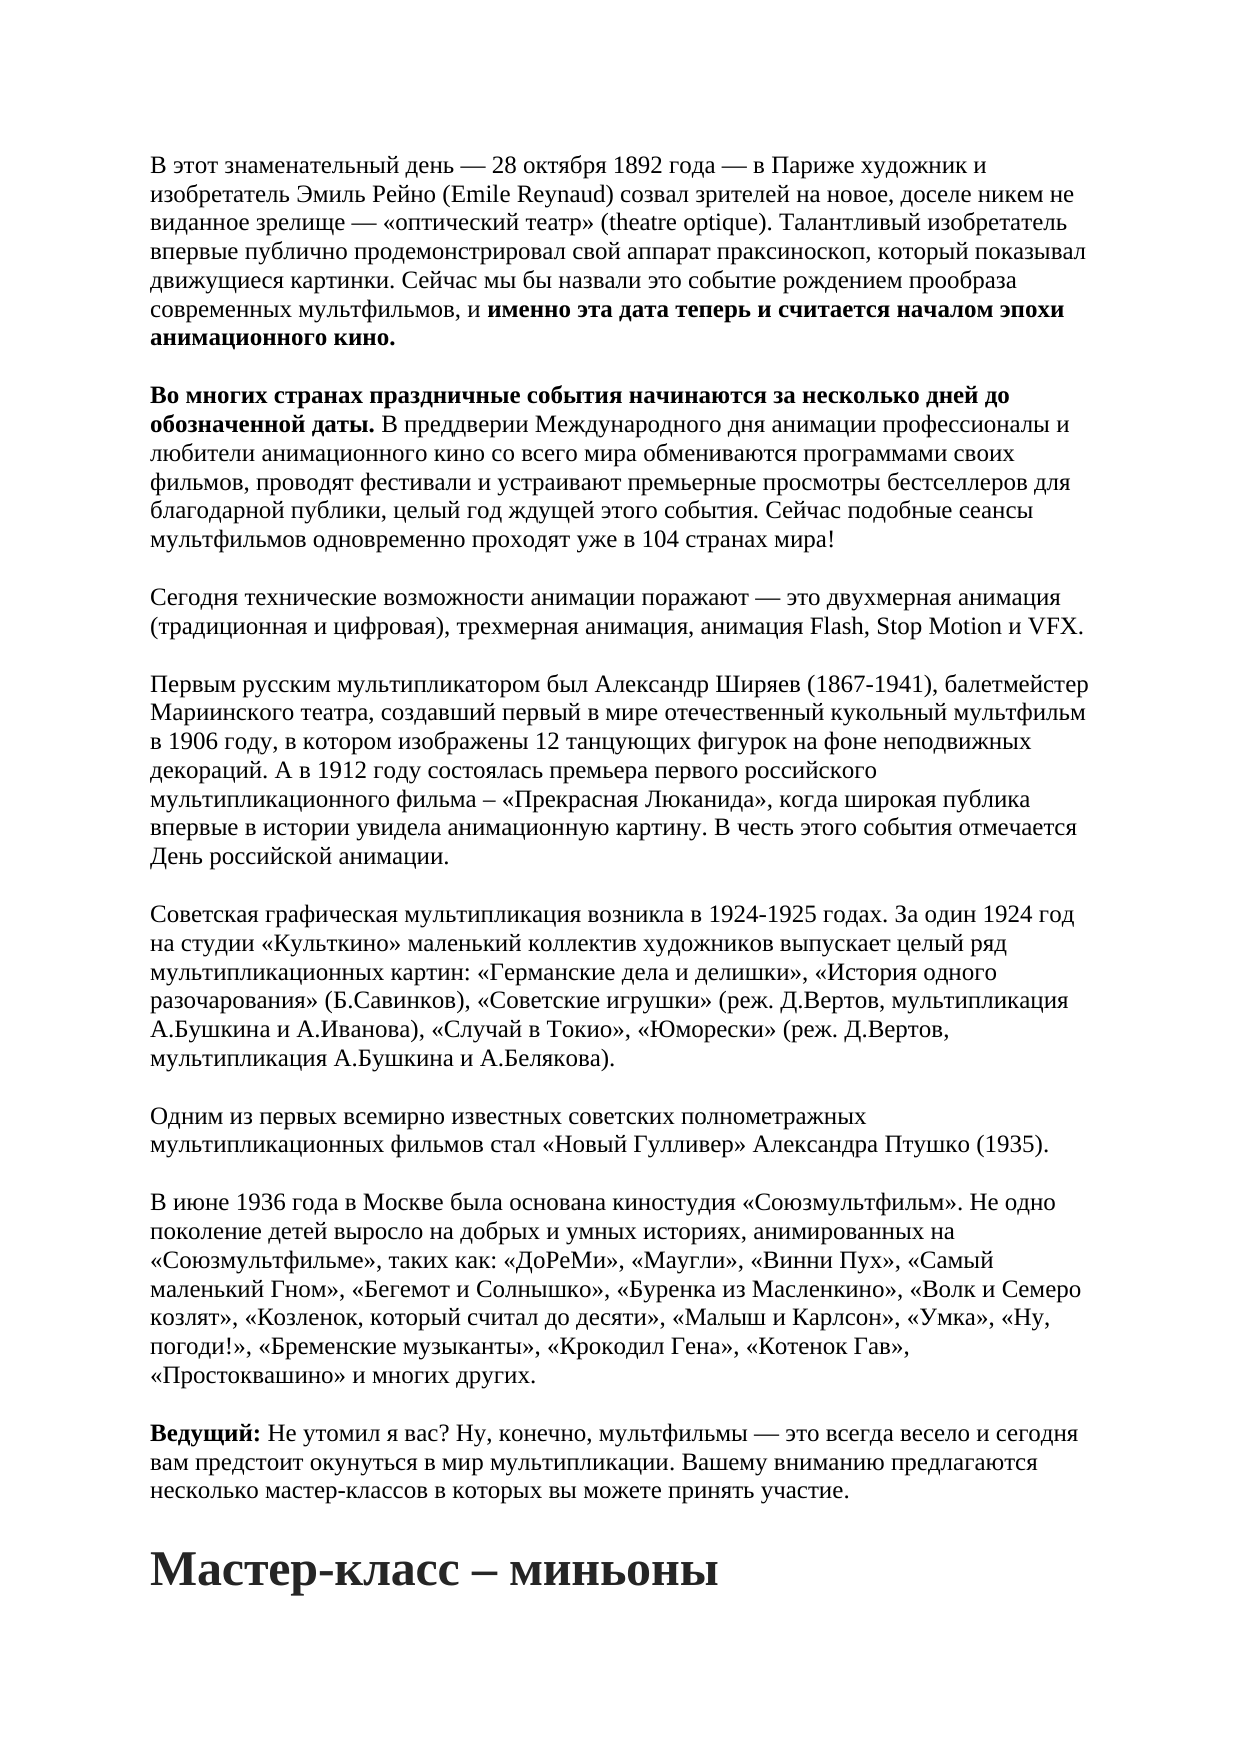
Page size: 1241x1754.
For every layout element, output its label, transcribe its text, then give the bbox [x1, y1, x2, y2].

text Первым русским мультипликатором был Александр Ширяев (1867-1941), балетмейстер Мариинского театра, создавший первый в мире отечественный кукольный мультфильм в 1906 году, в котором изображены 12 танцующих фигурок на фоне неподвижных декораций. А в 1912 году состоялась премьера первого российского мультипликационного фильма – «Прекрасная Люканида», когда широкая публика впервые в истории увидела анимационную картину. В честь этого события отмечается День российской анимации. [150, 755, 1090, 957]
text В июне 1936 года в Москве была основана киностудия «Союзмультфильм». Не одно поколение детей выросло на добрых и умных историях, анимированных на «Союзмультфильме», таких как: «ДоРеМи», «Маугли», «Винни Пух», «Самый маленький Гном», «Бегемот и Солнышко», «Буренка из Масленкино», «Волк и Семеро козлят», «Козленок, который считал до десяти», «Малыш и Карлсон», «Умка», «Ну, погоди!», «Бременские музыканты», «Крокодил Гена», «Котенок Гав», «Простоквашино» и многих других. [150, 1274, 1090, 1475]
text Ведущий: Не утомил я вас? Ну, конечно, мультфильмы — это всегда весело и сегодня вам предстоит окунуться в мир мультипликации. Вашему вниманию предлагаются несколько мастер-классов в которых вы можете принять участие. [150, 1504, 1090, 1591]
text В этот знаменательный день — 28 октября 1892 года — в Париже художник и изобретатель Эмиль Рейно (Emile Reynaud) созвал зрителей на новое, доселе никем не виданное зрелище — «оптический театр» (theatre optique). Талантливый изобретатель впервые публично продемонстрировал свой аппарат праксиноскоп, который показывал движущиеся картинки. Сейчас мы бы назвали это событие рождением прообраза современных мультфильмов, и именно эта дата теперь и считается началом эпохи анимационного кино. [150, 237, 1090, 438]
text Одним из первых всемирно известных советских полнометражных мультипликационных фильмов стал «Новый Гулливер» Александра Птушко (1935). [150, 1187, 1090, 1245]
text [150, 150, 1090, 207]
text Советская графическая мультипликация возникла в 1924-1925 годах. За один 1924 год на студии «Культкино» маленький коллектив художников выпускает целый ряд мультипликационных картин: «Германские дела и делишки», «История одного разочарования» (Б.Савинков), «Советские игрушки» (реж. Д.Вертов, мультипликация А.Бушкина и А.Иванова), «Случай в Токио», «Юморески» (реж. Д.Вертов, мультипликация А.Бушкина и А.Белякова). [150, 986, 1090, 1158]
text Во многих странах праздничные события начинаются за несколько дней до обозначенной даты. В преддверии Международного дня анимации профессионалы и любители анимационного кино со всего мира обмениваются программами своих фильмов, проводят фестивали и устраивают премьерные просмотры бестселлеров для благодарной публики, целый год ждущей этого события. Сейчас подобные сеансы мультфильмов одновременно проходят уже в 104 странах мира! [150, 467, 1090, 639]
text Сегодня технические возможности анимации поражают — это двухмерная анимация (традиционная и цифровая), трехмерная анимация, анимация Flash, Stop Motion и VFX. [150, 669, 1090, 726]
